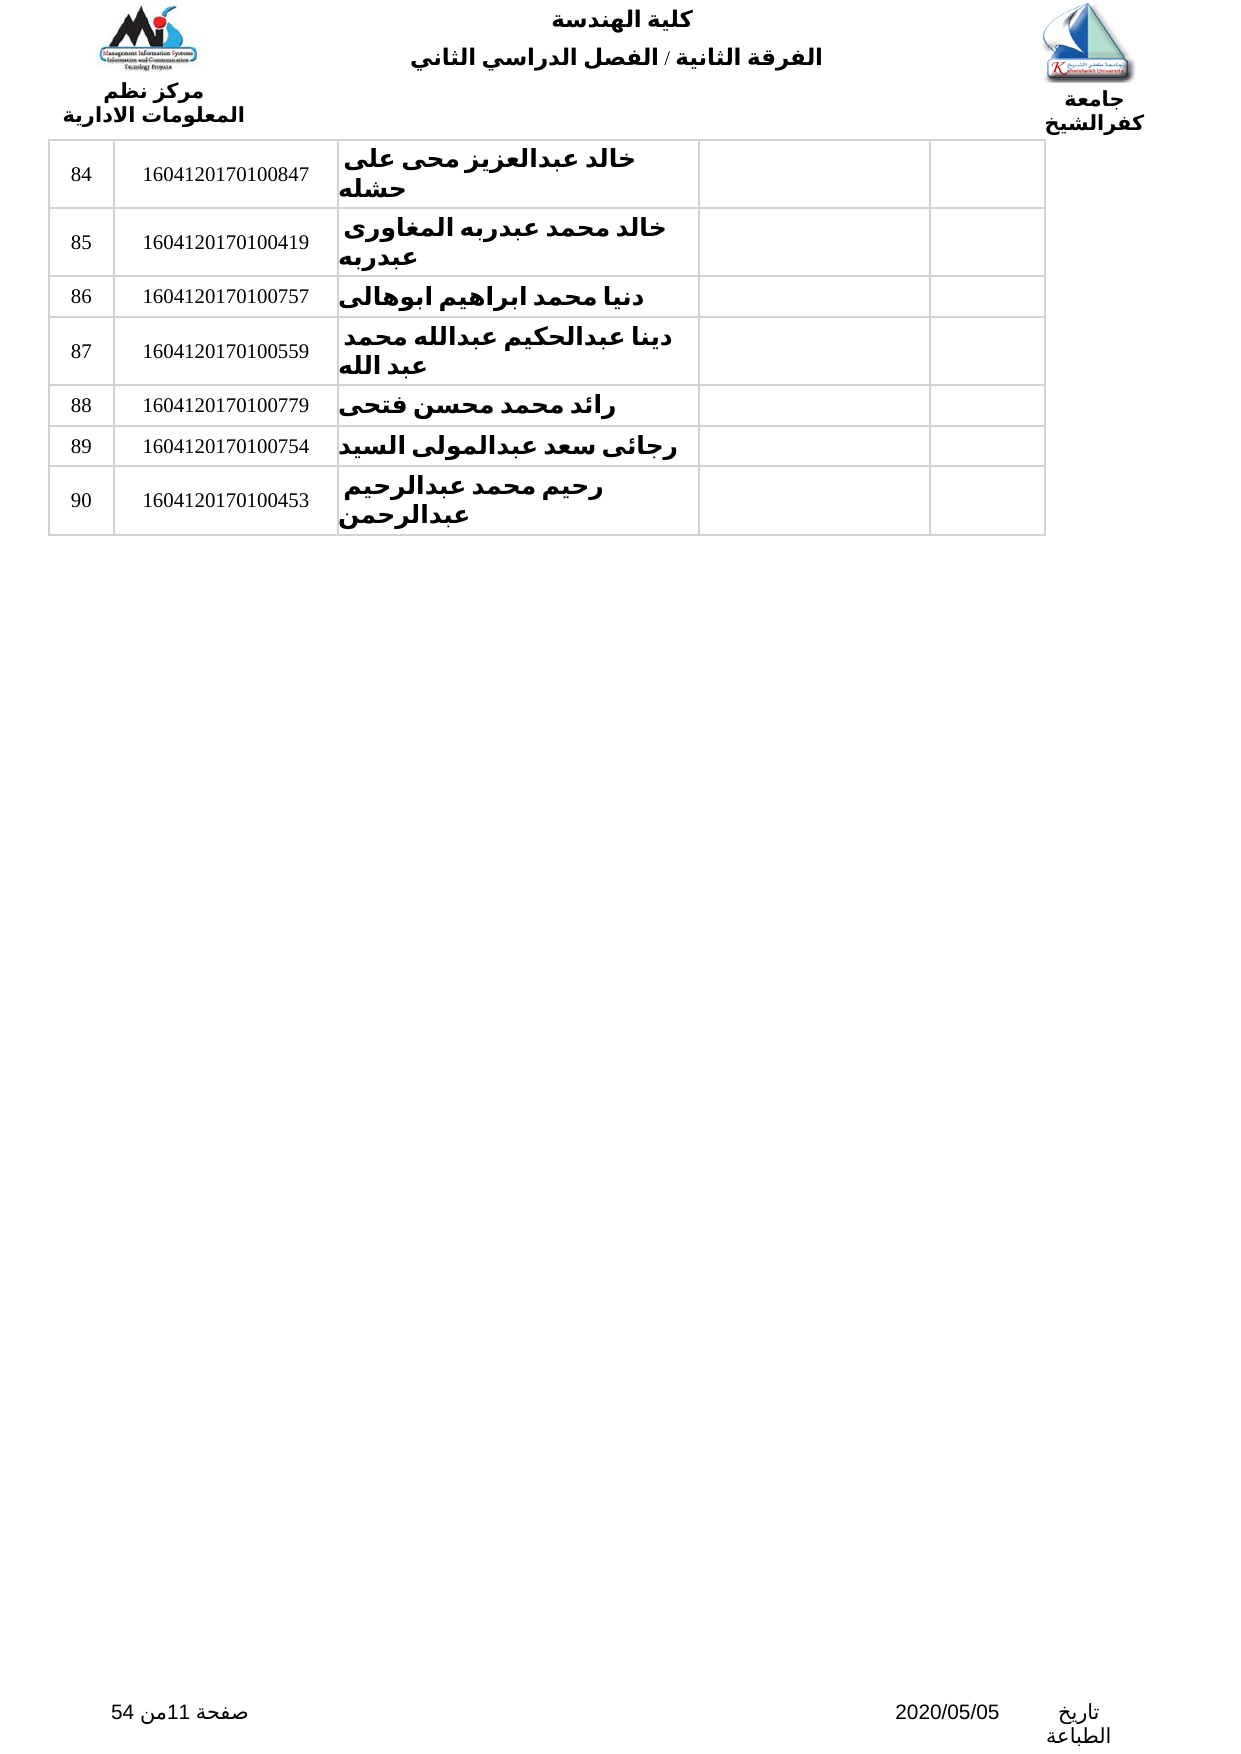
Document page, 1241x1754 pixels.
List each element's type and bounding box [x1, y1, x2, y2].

picture [1036, 0, 1137, 83]
table_header [49, 139, 1172, 537]
picture [95, 0, 202, 72]
